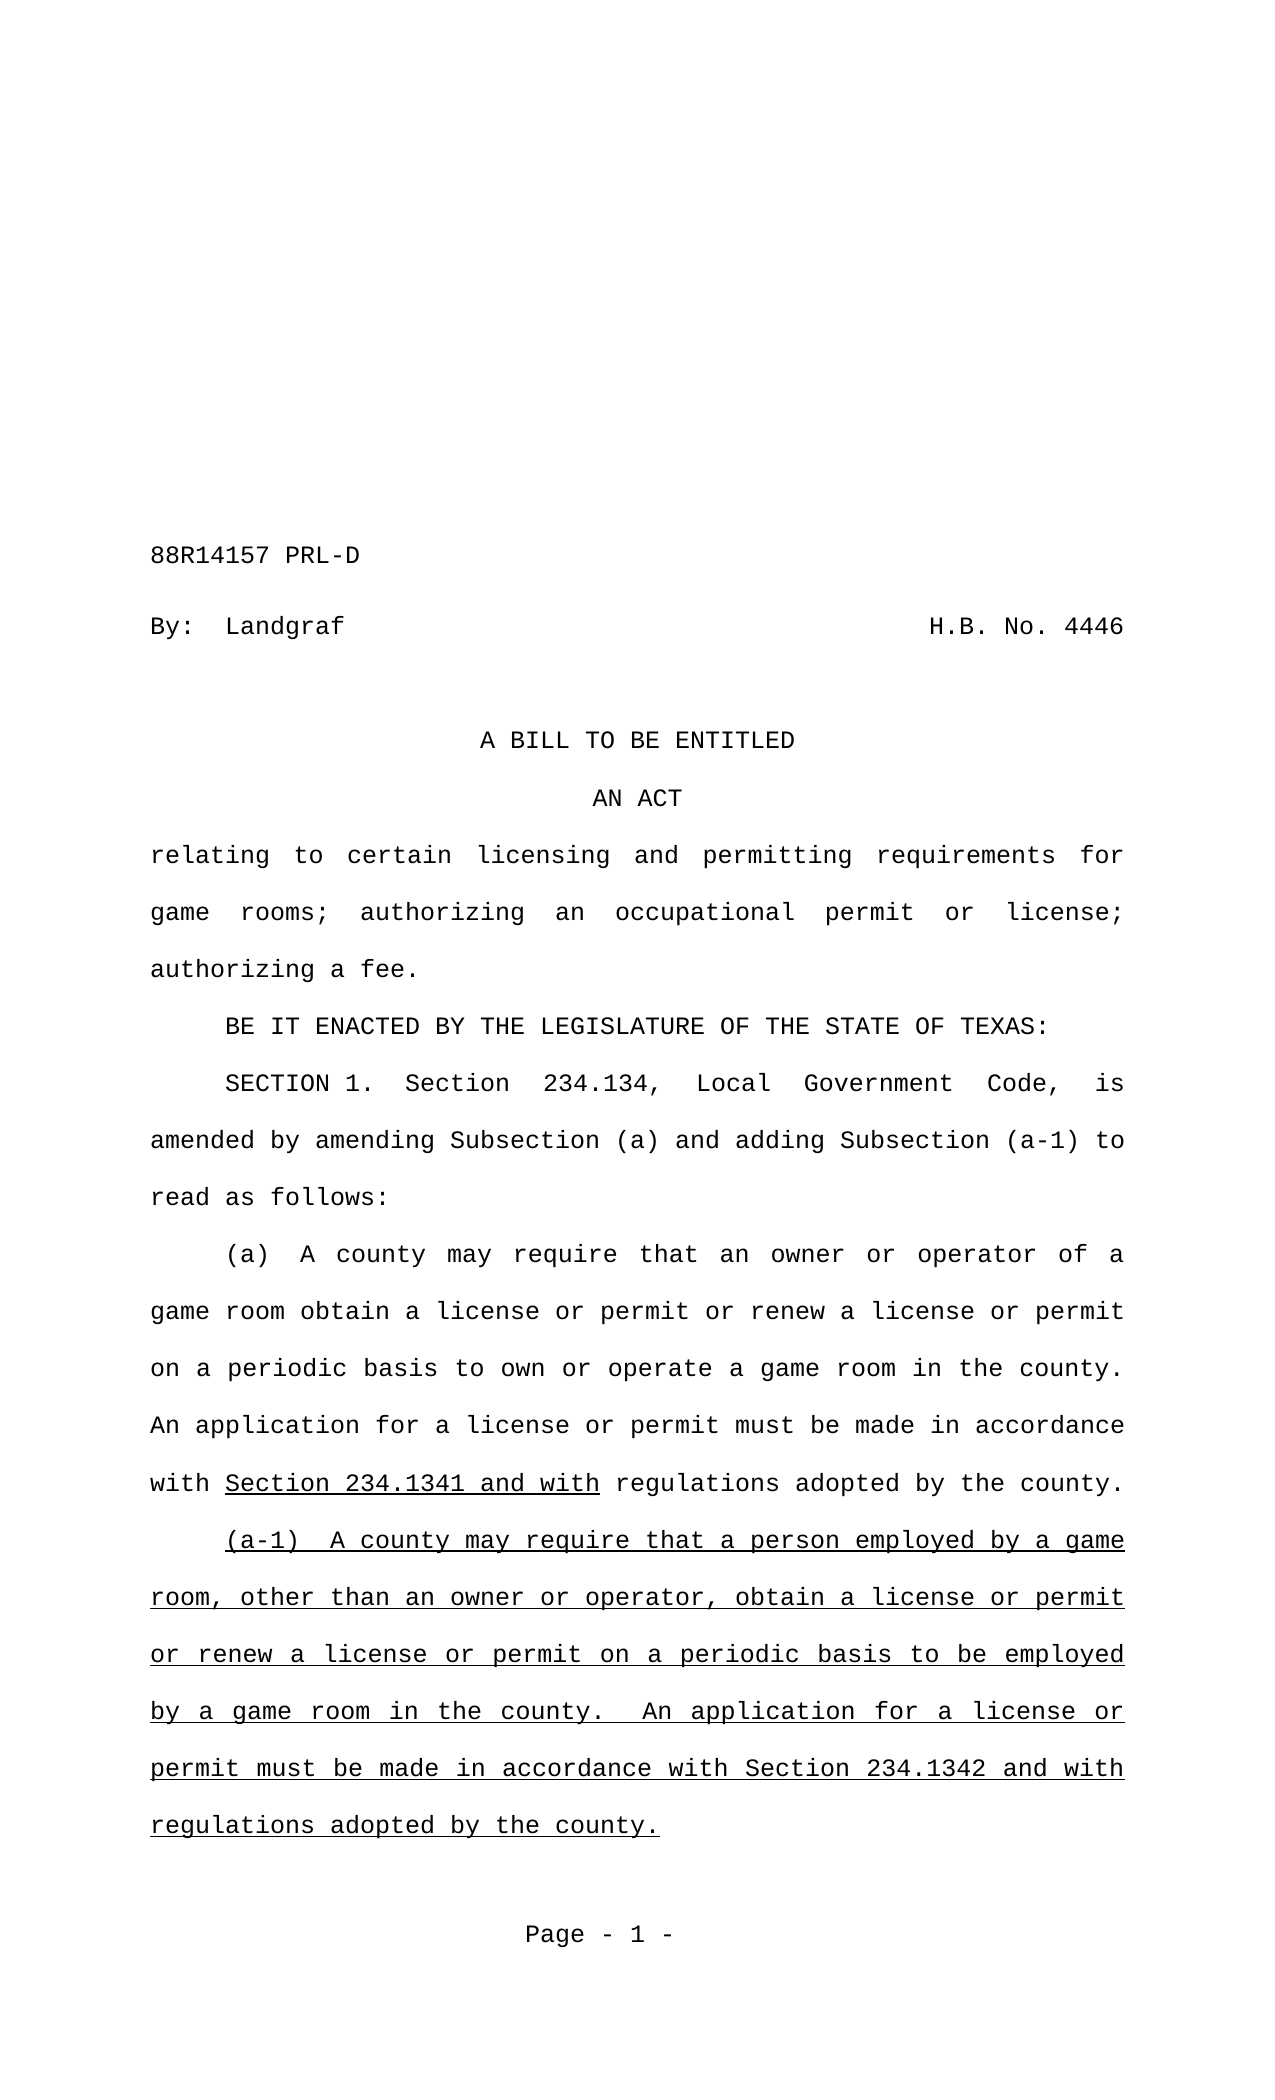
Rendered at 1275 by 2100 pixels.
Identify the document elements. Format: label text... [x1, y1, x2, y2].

text AN ACT [150, 785, 1125, 813]
text By: Landgraf H.B. No. 4446 [150, 614, 1125, 642]
text (a-1) A county may require that a person employed by a game room, other than an owner or operator, obtain a license or permit or renew a license or permit on a periodic basis to be employed by a game room in the county. An application for a license or permit must be made in accordance with Section 234.1342 and with regulations adopted by the county. [150, 1780, 1125, 1841]
text relating to certain licensing and permitting requirements for game rooms; authorizing an occupational permit or license; authorizing a fee. [150, 842, 1125, 985]
text (a-1) A county may require that a person employed by a game room, other than an owner or operator, obtain a license or permit or renew a license or permit on a periodic basis to be employed by a game room in the county. An application for a license or permit must be made in accordance with Section 234.1342 and with regulations adopted by the county. [150, 1666, 1125, 1722]
text 88R14157 PRL-D [150, 542, 1125, 571]
text (a-1) A county may require that a person employed by a game room, other than an owner or operator, obtain a license or permit or renew a license or permit on a periodic basis to be employed by a game room in the county. An application for a license or permit must be made in accordance with Section 234.1342 and with regulations adopted by the county. [150, 1609, 1125, 1665]
text (a-1) A county may require that a person employed by a game room, other than an owner or operator, obtain a license or permit or renew a license or permit on a periodic basis to be employed by a game room in the county. An application for a license or permit must be made in accordance with Section 234.1342 and with regulations adopted by the county. [150, 1723, 1125, 1779]
text (a) A county may require that an owner or operator of a game room obtain a license or permit or renew a license or permit on a periodic basis to own or operate a game room in the county. An application for a license or permit must be made in accordance with Section 234.1341 and with regulations adopted by the county. [150, 1242, 1125, 1498]
text SECTION 1. Section 234.134, Local Government Code, is amended by amending Subsection (a) and adding Subsection (a-1) to read as follows: [150, 1070, 1125, 1213]
text BE IT ENACTED BY THE LEGISLATURE OF THE STATE OF TEXAS: [150, 1013, 1125, 1042]
text (a-1) A county may require that a person employed by a game room, other than an owner or operator, obtain a license or permit or renew a license or permit on a periodic basis to be employed by a game room in the county. An application for a license or permit must be made in accordance with Section 234.1342 and with regulations adopted by the county. [150, 1527, 1125, 1608]
text A BILL TO BE ENTITLED [150, 728, 1125, 756]
